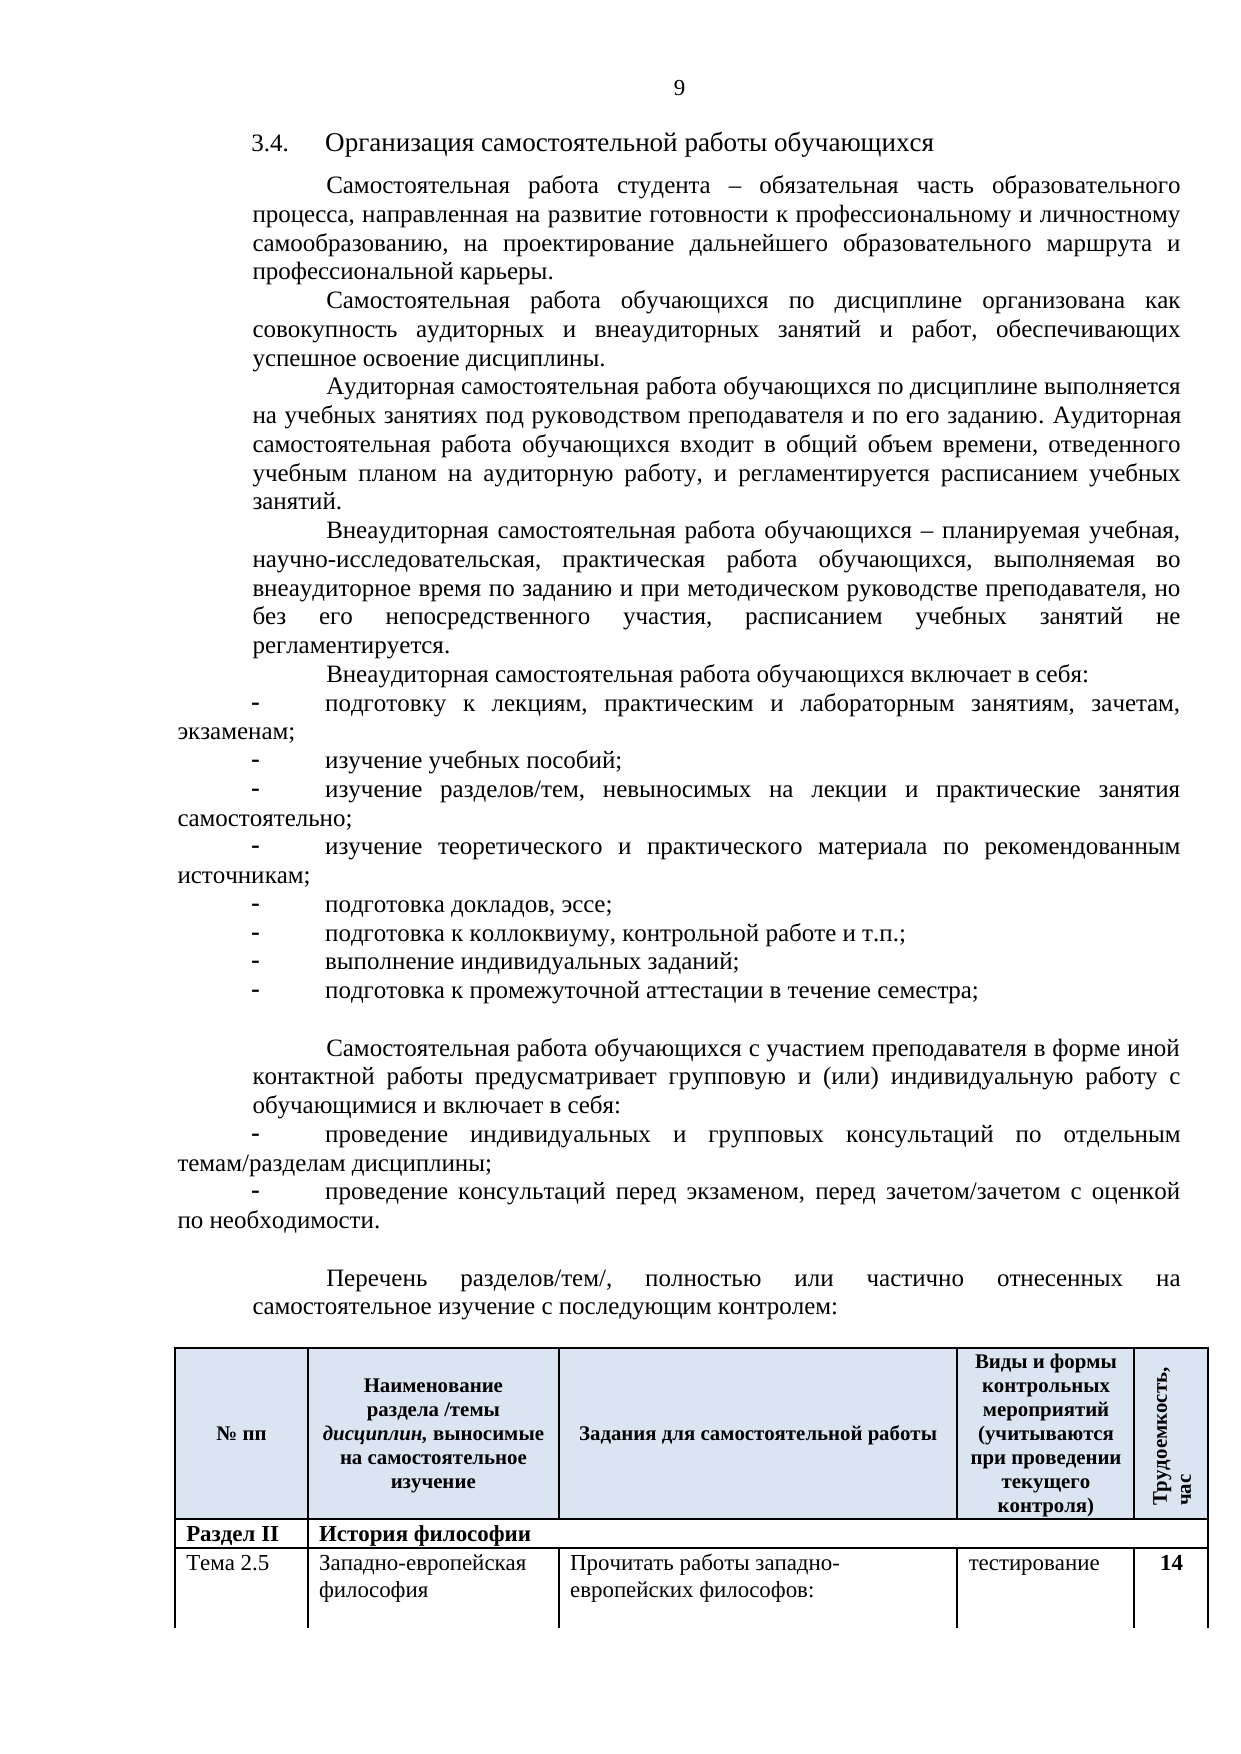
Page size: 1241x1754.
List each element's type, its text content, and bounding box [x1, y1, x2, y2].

list подготовка к коллоквиуму, контрольной работе и т.п.; [177, 918, 1181, 946]
list подготовка докладов, эссе; [177, 889, 1181, 918]
text Самостоятельная работа обучающихся по дисциплине организована как совокупность аудиторных и внеаудиторных занятий и работ, обеспечивающих успешное освоение дисциплины. [252, 285, 1181, 371]
list подготовка к промежуточной аттестации в течение семестра; [177, 975, 1181, 1004]
table_header № пп [176, 1349, 307, 1518]
list изучение учебных пособий; [177, 745, 1181, 774]
list подготовку к лекциям, практическим и лабораторным занятиям, зачетам, экзаменам; [177, 688, 1181, 745]
list выполнение индивидуальных заданий; [177, 946, 1181, 975]
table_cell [309, 1549, 558, 1627]
list проведение индивидуальных и групповых консультаций по отдельным темам/разделам дисциплины; [177, 1119, 1181, 1176]
table_cell 14 [1135, 1549, 1207, 1627]
table_cell Раздел II [176, 1520, 307, 1547]
table_cell История философии [309, 1520, 1207, 1547]
table_header Виды и формы контрольных мероприятий (учитываются при проведении текущего контроля) [958, 1349, 1133, 1518]
text Самостоятельная работа обучающихся с участием преподавателя в форме иной контактной работы предусматривает групповую и (или) индивидуальную работу с обучающимися и включает в себя: [252, 1033, 1181, 1119]
table_cell Тема 2.5 [176, 1549, 307, 1627]
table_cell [560, 1549, 956, 1627]
text Перечень разделов/тем/, полностью или частично отнесенных на самостоятельное изучение с последующим контролем: [252, 1263, 1181, 1320]
text Самостоятельная работа студента – обязательная часть образовательного процесса, направленная на развитие готовности к профессиональному и личностному самообразованию, на проектирование дальнейшего образовательного маршрута и профессиональной карьеры. [252, 170, 1181, 285]
subtitle Организация самостоятельной работы обучающихся [251, 127, 1181, 158]
text Аудиторная самостоятельная работа обучающихся по дисциплине выполняется на учебных занятиях под руководством преподавателя и по его заданию. Аудиторная самостоятельная работа обучающихся входит в общий объем времени, отведенного учебным планом на аудиторную работу, и регламентируется расписанием учебных занятий. [252, 371, 1181, 515]
list изучение разделов/тем, невыносимых на лекции и практические занятия самостоятельно; [177, 774, 1181, 831]
table_header Трудоемкость, час [1135, 1349, 1207, 1518]
list проведение консультаций перед экзаменом, перед зачетом/зачетом с оценкой по необходимости. [177, 1176, 1181, 1234]
table_header Наименование раздела /темы дисциплин, выносимые на самостоятельное изучение [309, 1349, 558, 1518]
list изучение теоретического и практического материала по рекомендованным источникам; [177, 831, 1181, 889]
table_cell тестирование [958, 1549, 1133, 1627]
text Внеаудиторная самостоятельная работа обучающихся – планируемая учебная, научно-исследовательская, практическая работа обучающихся, выполняемая во внеаудиторное время по заданию и при методическом руководстве преподавателя, но без его непосредственного участия, расписанием учебных занятий не регламентируется. [252, 515, 1181, 659]
text Внеаудиторная самостоятельная работа обучающихся включает в себя: [252, 659, 1181, 688]
table_header Задания для самостоятельной работы [560, 1349, 956, 1518]
